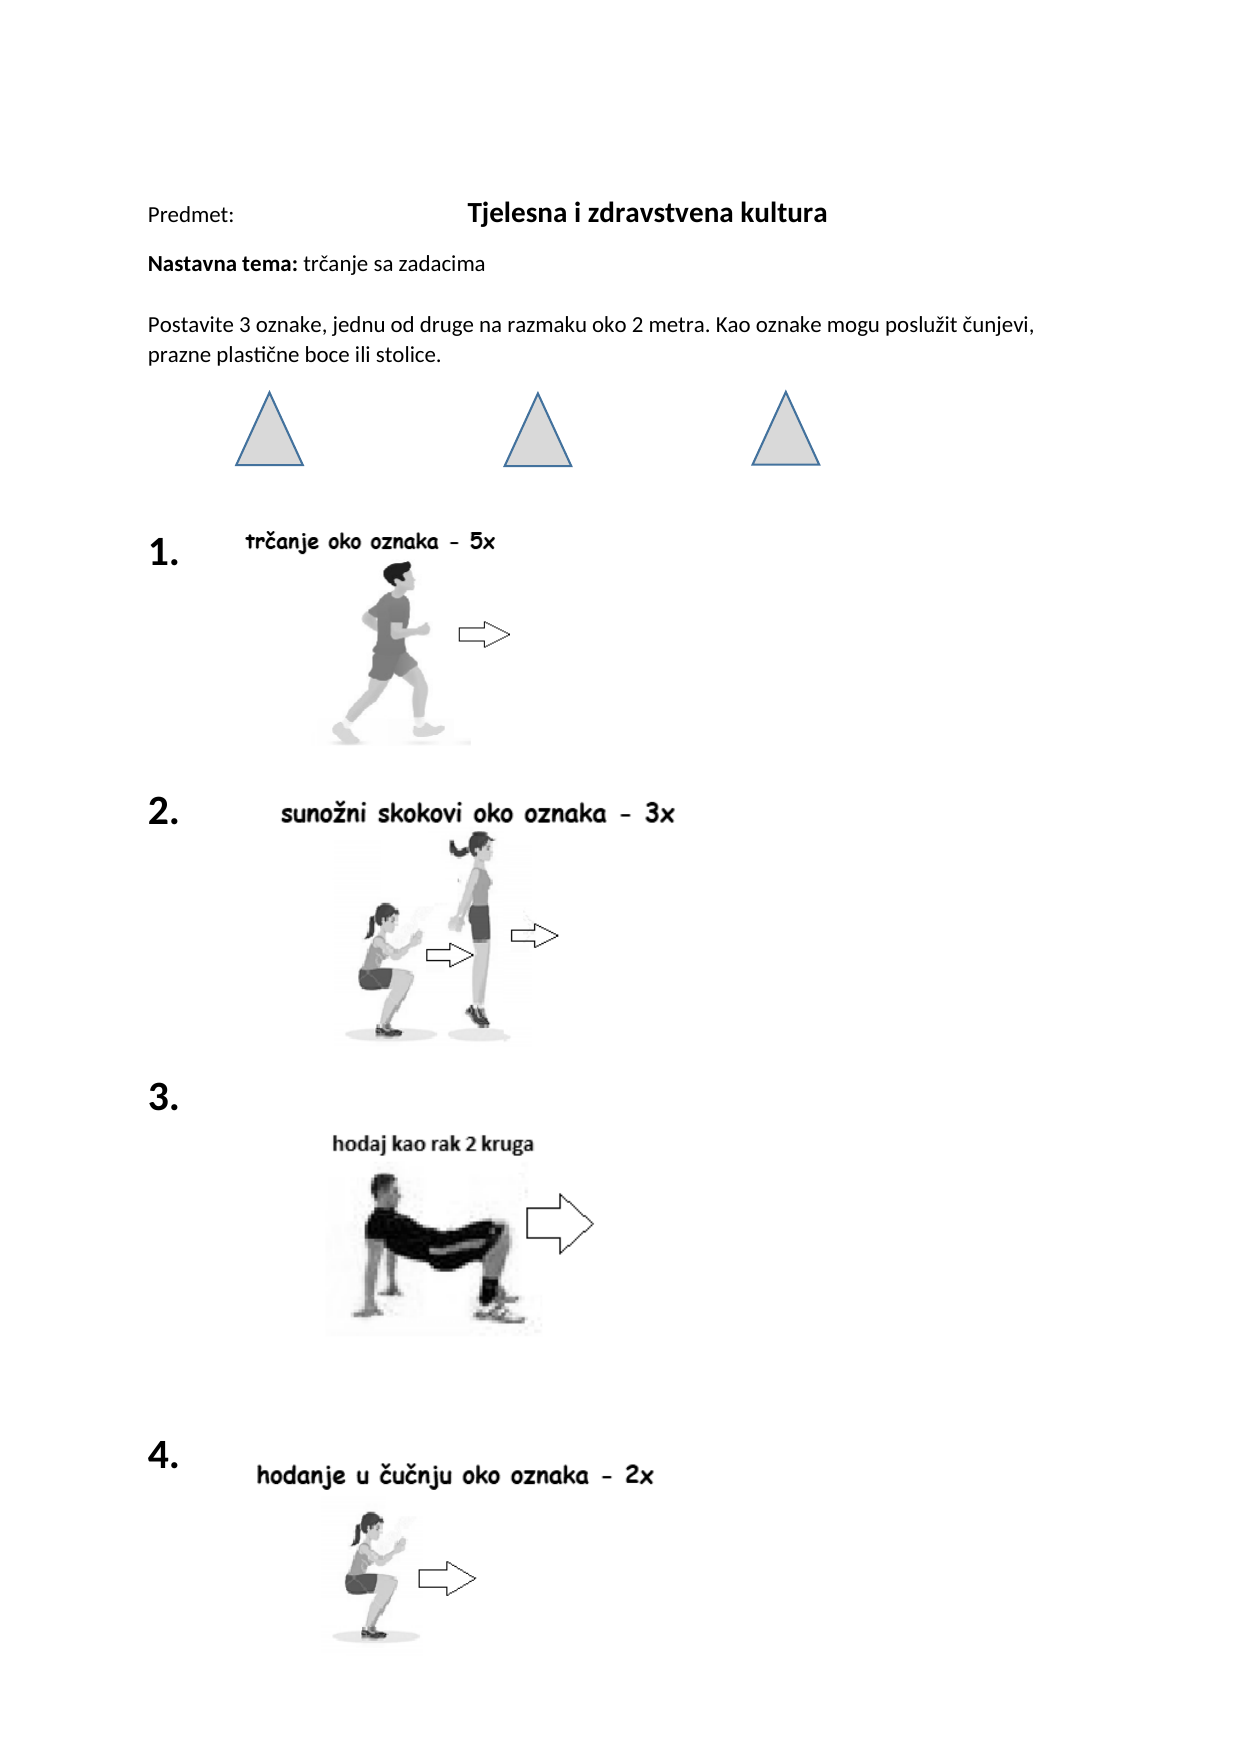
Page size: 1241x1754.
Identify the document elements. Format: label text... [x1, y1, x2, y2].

text 1. [148, 524, 1093, 575]
text Predmet: Tjelesna i zdravstvena kultura [148, 194, 1093, 230]
text 3. [148, 1070, 1093, 1121]
text Postavite 3 oznake, jednu od druge na razmaku oko 2 metra. Kao oznake mogu poslužit čunjevi, prazne plastične boce ili stolice. [148, 310, 1093, 368]
text 4. [148, 1428, 1093, 1478]
text Nastavna tema: trčanje sa zadacima [148, 249, 1093, 278]
text 2. [148, 784, 1093, 834]
